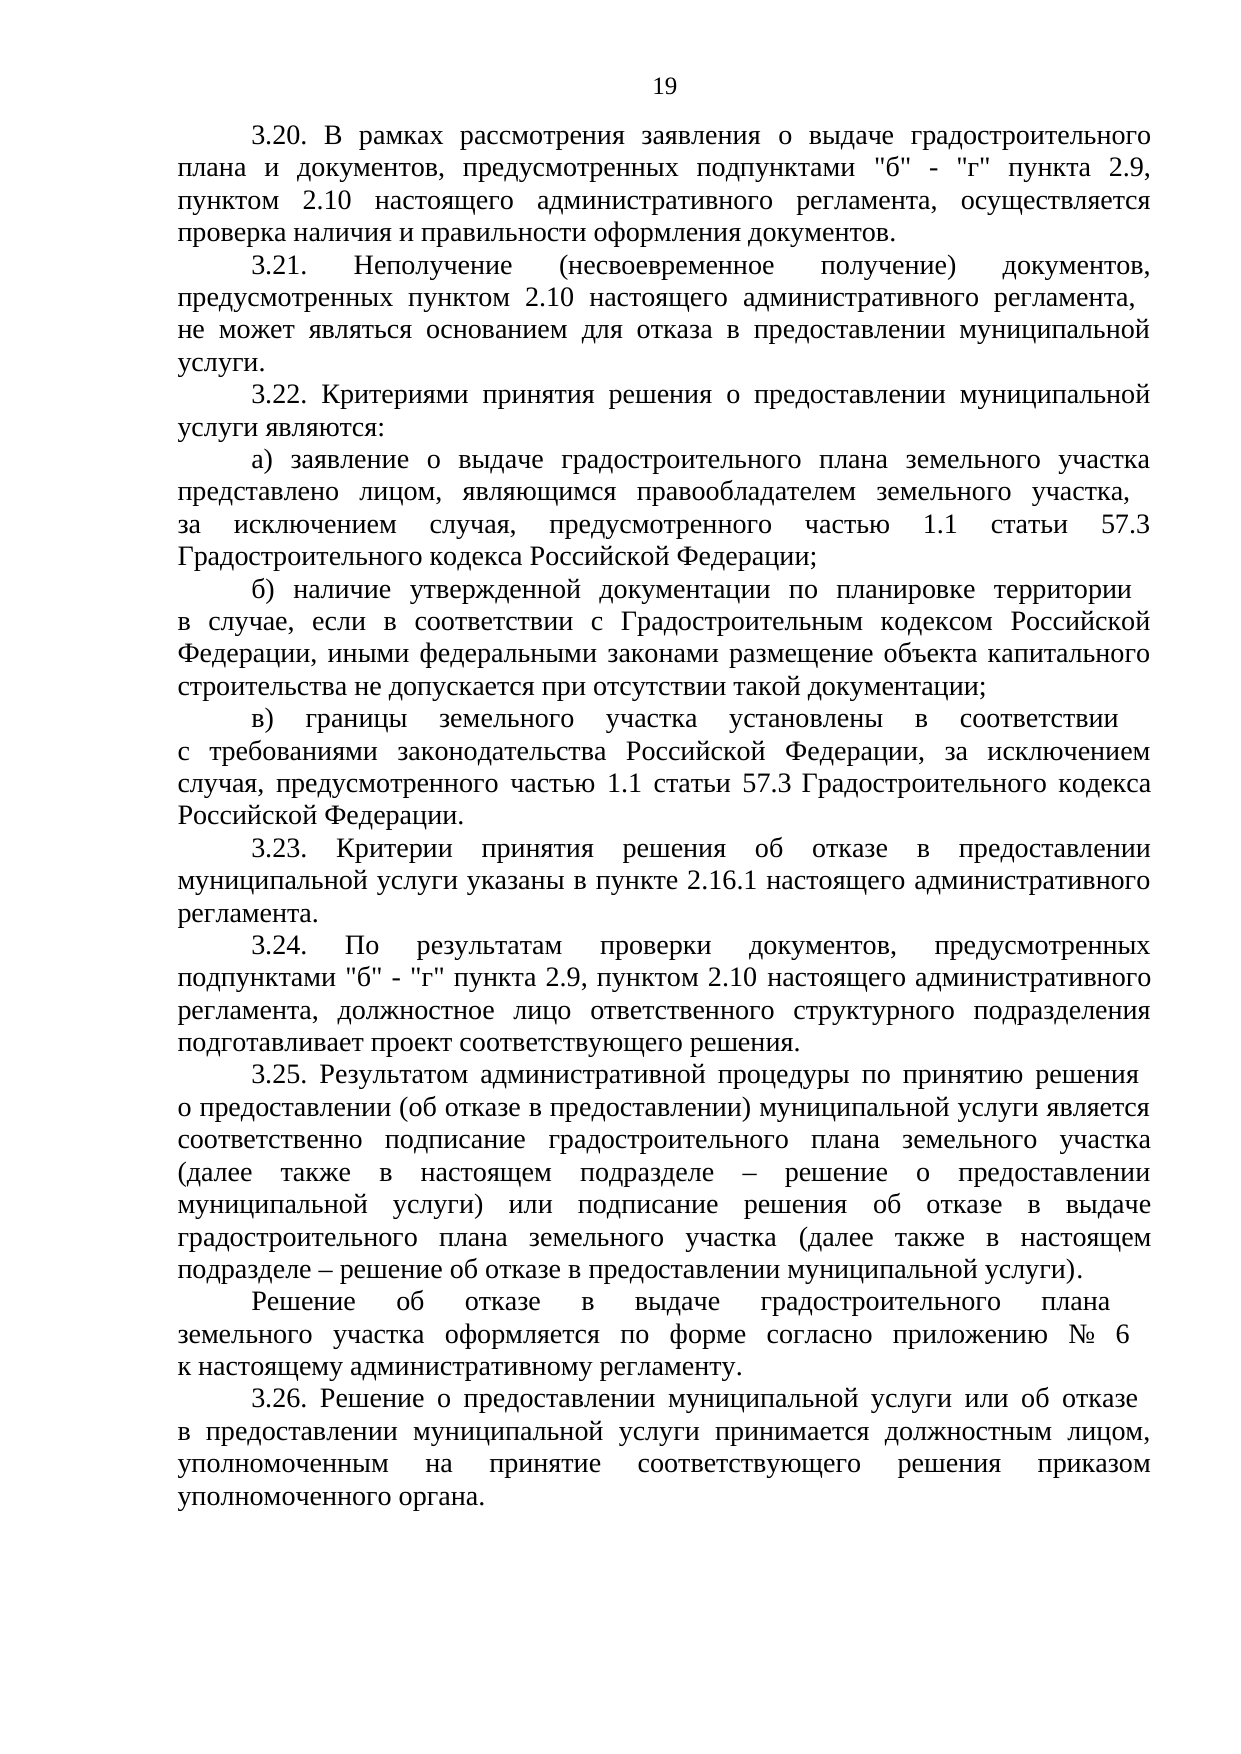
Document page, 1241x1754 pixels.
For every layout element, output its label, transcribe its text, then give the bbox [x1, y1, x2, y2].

text в) границы земельного участка установлены в соответствии с требованиями законодательства Российской Федерации, за исключением случая, предусмотренного частью 1.1 статьи 57.3 Градостроительного кодекса Российской Федерации. [177, 701, 1152, 831]
text 3.20. В рамках рассмотрения заявления о выдаче градостроительного плана и документов, предусмотренных подпунктами "б" - "г" пункта 2.9, пунктом 2.10 настоящего административного регламента, осуществляется проверка наличия и правильности оформления документов. [177, 118, 1152, 248]
text 3.21. Неполучение (несвоевременное получение) документов, предусмотренных пунктом 2.10 настоящего административного регламента, не может являться основанием для отказа в предоставлении муниципальной услуги. [177, 248, 1152, 377]
text 3.22. Критериями принятия решения о предоставлении муниципальной услуги являются: [177, 377, 1152, 442]
text 3.23. Критерии принятия решения об отказе в предоставлении муниципальной услуги указаны в пункте 2.16.1 настоящего административного регламента. [177, 831, 1152, 928]
text Решение об отказе в выдаче градостроительного плана земельного участка оформляется по форме согласно приложению № 6 к настоящему административному регламенту. [177, 1284, 1152, 1382]
text 3.26. Решение о предоставлении муниципальной услуги или об отказе в предоставлении муниципальной услуги принимается должностным лицом, уполномоченным на принятие соответствующего решения приказом уполномоченного органа. [177, 1382, 1152, 1511]
text а) заявление о выдаче градостроительного плана земельного участка представлено лицом, являющимся правообладателем земельного участка, за исключением случая, предусмотренного частью 1.1 статьи 57.3 Градостроительного кодекса Российской Федерации; [177, 442, 1152, 572]
text 3.24. По результатам проверки документов, предусмотренных подпунктами "б" - "г" пункта 2.9, пунктом 2.10 настоящего административного регламента, должностное лицо ответственного структурного подразделения подготавливает проект соответствующего решения. [177, 928, 1152, 1058]
text 3.25. Результатом административной процедуры по принятию решения о предоставлении (об отказе в предоставлении) муниципальной услуги является соответственно подписание градостроительного плана земельного участка (далее также в настоящем подразделе – решение о предоставлении муниципальной услуги) или подписание решения об отказе в выдаче градостроительного плана земельного участка (далее также в настоящем подразделе – решение об отказе в предоставлении муниципальной услуги). [177, 1058, 1152, 1284]
text б) наличие утвержденной документации по планировке территории в случае, если в соответствии с Градостроительным кодексом Российской Федерации, иными федеральными законами размещение объекта капитального строительства не допускается при отсутствии такой документации; [177, 572, 1152, 701]
